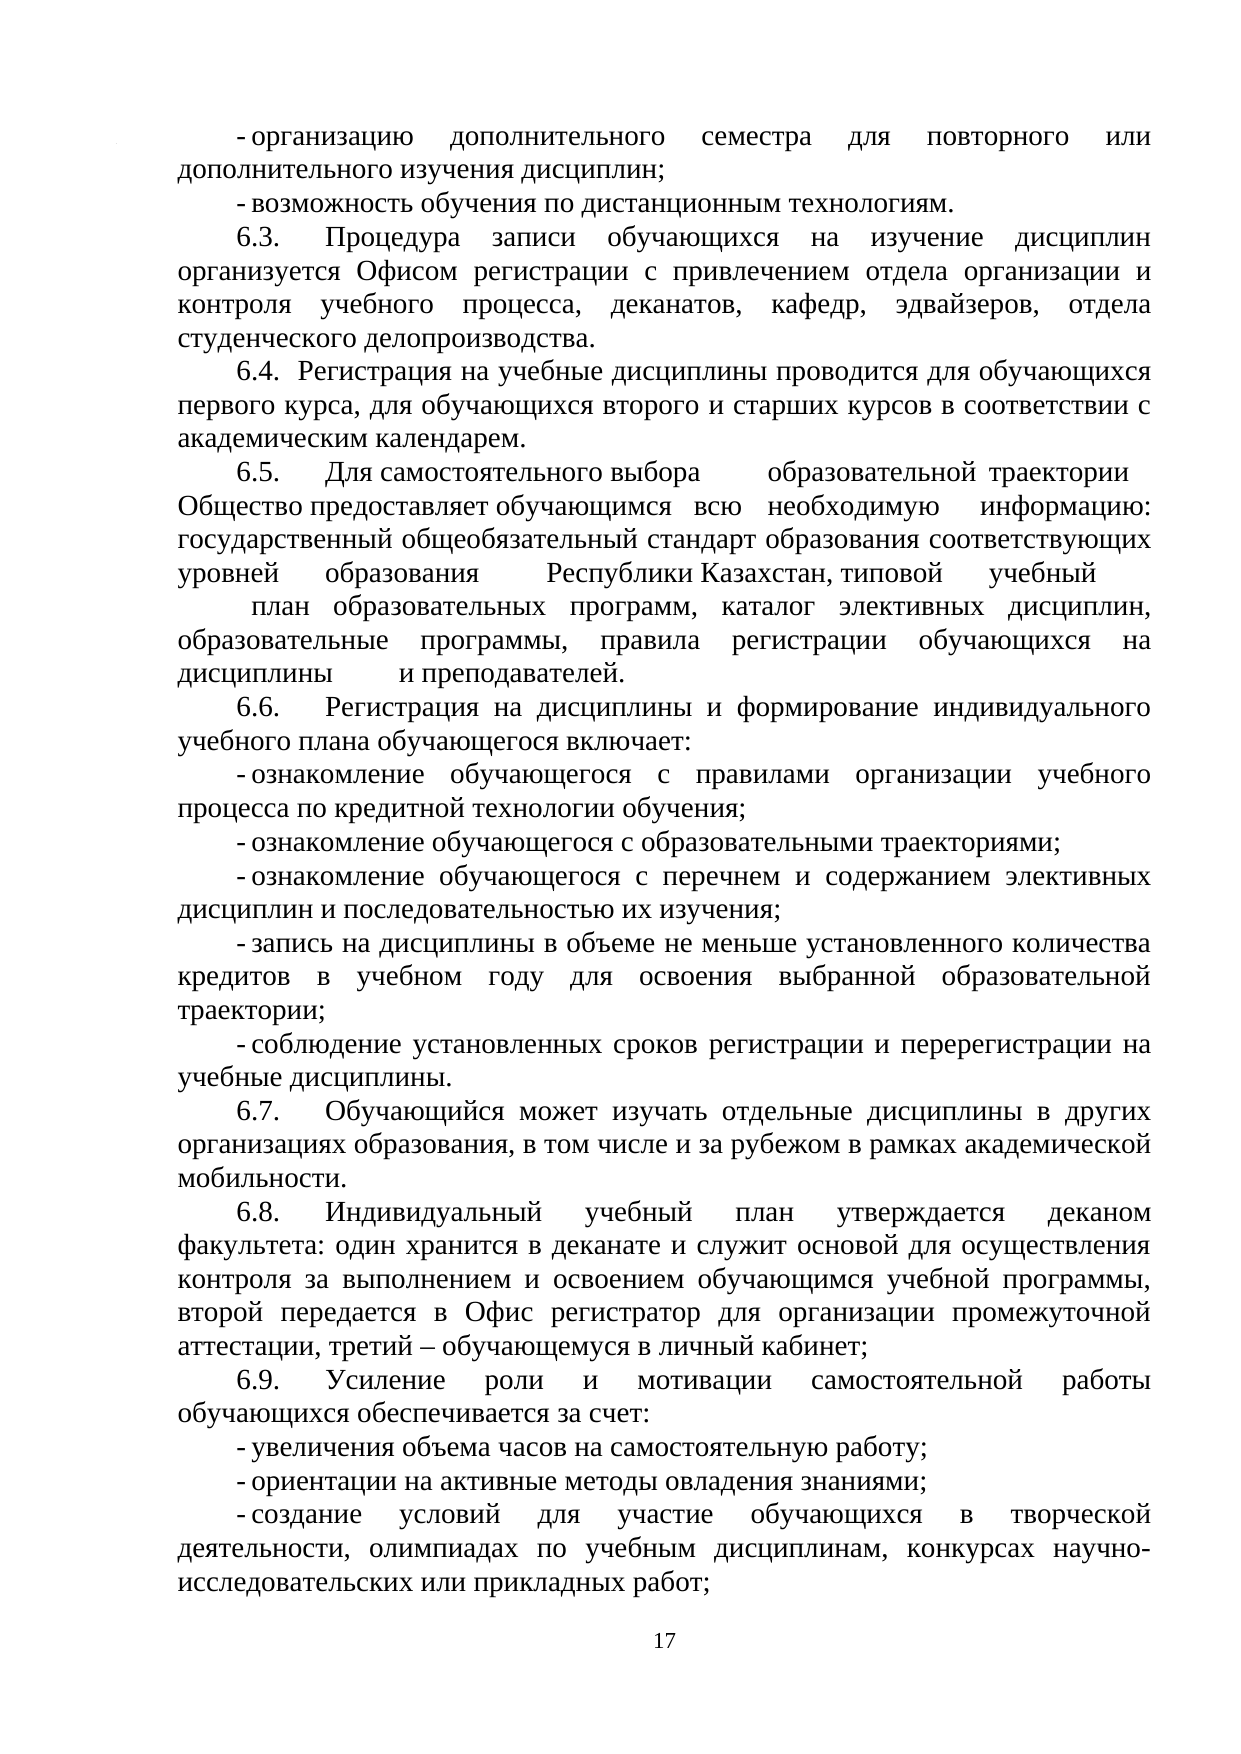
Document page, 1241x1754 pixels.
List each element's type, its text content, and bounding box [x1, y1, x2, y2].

text 6.3. Процедура записи обучающихся на изучение дисциплин организуется Офисом регистрации с привлечением отдела организации и контроля учебного процесса, деканатов, кафедр, эдвайзеров, отдела студенческого делопроизводства. [177, 219, 1152, 353]
text - создание условий для участие обучающихся в творческой деятельности, олимпиадах по учебным дисциплинам, конкурсах научно-исследовательских или прикладных работ; [177, 1497, 1152, 1597]
text - ознакомление обучающегося с правилами организации учебного процесса по кредитной технологии обучения; [177, 757, 1152, 824]
text - ориентации на активные методы овладения знаниями; [177, 1463, 1152, 1496]
text - соблюдение установленных сроков регистрации и перерегистрации на учебные дисциплины. [177, 1026, 1152, 1093]
text - возможность обучения по дистанционным технологиям. [177, 185, 1152, 219]
text - запись на дисциплины в объеме не меньше установленного количества кредитов в учебном году для освоения выбранной образовательной траектории; [177, 925, 1152, 1026]
text - ознакомление обучающегося с перечнем и содержанием элективных дисциплин и последовательностью их изучения; [177, 858, 1152, 925]
text - увеличения объема часов на самостоятельную работу; [177, 1429, 1152, 1463]
text 6.4. Регистрация на учебные дисциплины проводится для обучающихся первого курса, для обучающихся второго и старших курсов в соответствии с академическим календарем. [177, 353, 1152, 454]
text 6.7. Обучающийся может изучать отдельные дисциплины в других организациях образования, в том числе и за рубежом в рамках академической мобильности. [177, 1093, 1152, 1194]
text 6.8. Индивидуальный учебный план утверждается деканом факультета: один хранится в деканате и служит основой для осуществления контроля за выполнением и освоением обучающимся учебной программы, второй передается в Офис регистратор для организации промежуточной аттестации, третий – обучающемуся в личный кабинет; [177, 1194, 1152, 1362]
text - организацию дополнительного семестра для повторного или дополнительного изучения дисциплин; [177, 118, 1152, 185]
text - ознакомление обучающегося с образовательными траекториями; [177, 824, 1152, 857]
text 6.5. Для самостоятельного выбора образовательной траектории Общество предоставляет обучающимся всю необходимую информацию: государственный общеобязательный стандарт образования соответствующих уровней образования Республики Казахстан, типовой учебный план образовательных программ, каталог элективных дисциплин, образовательные программы, правила регистрации обучающихся на дисциплины и преподавателей. [177, 454, 1152, 689]
text 6.6. Регистрация на дисциплины и формирование индивидуального учебного плана обучающегося включает: [177, 689, 1152, 756]
text 6.9. Усиление роли и мотивации самостоятельной работы обучающихся обеспечивается за счет: [177, 1362, 1152, 1429]
